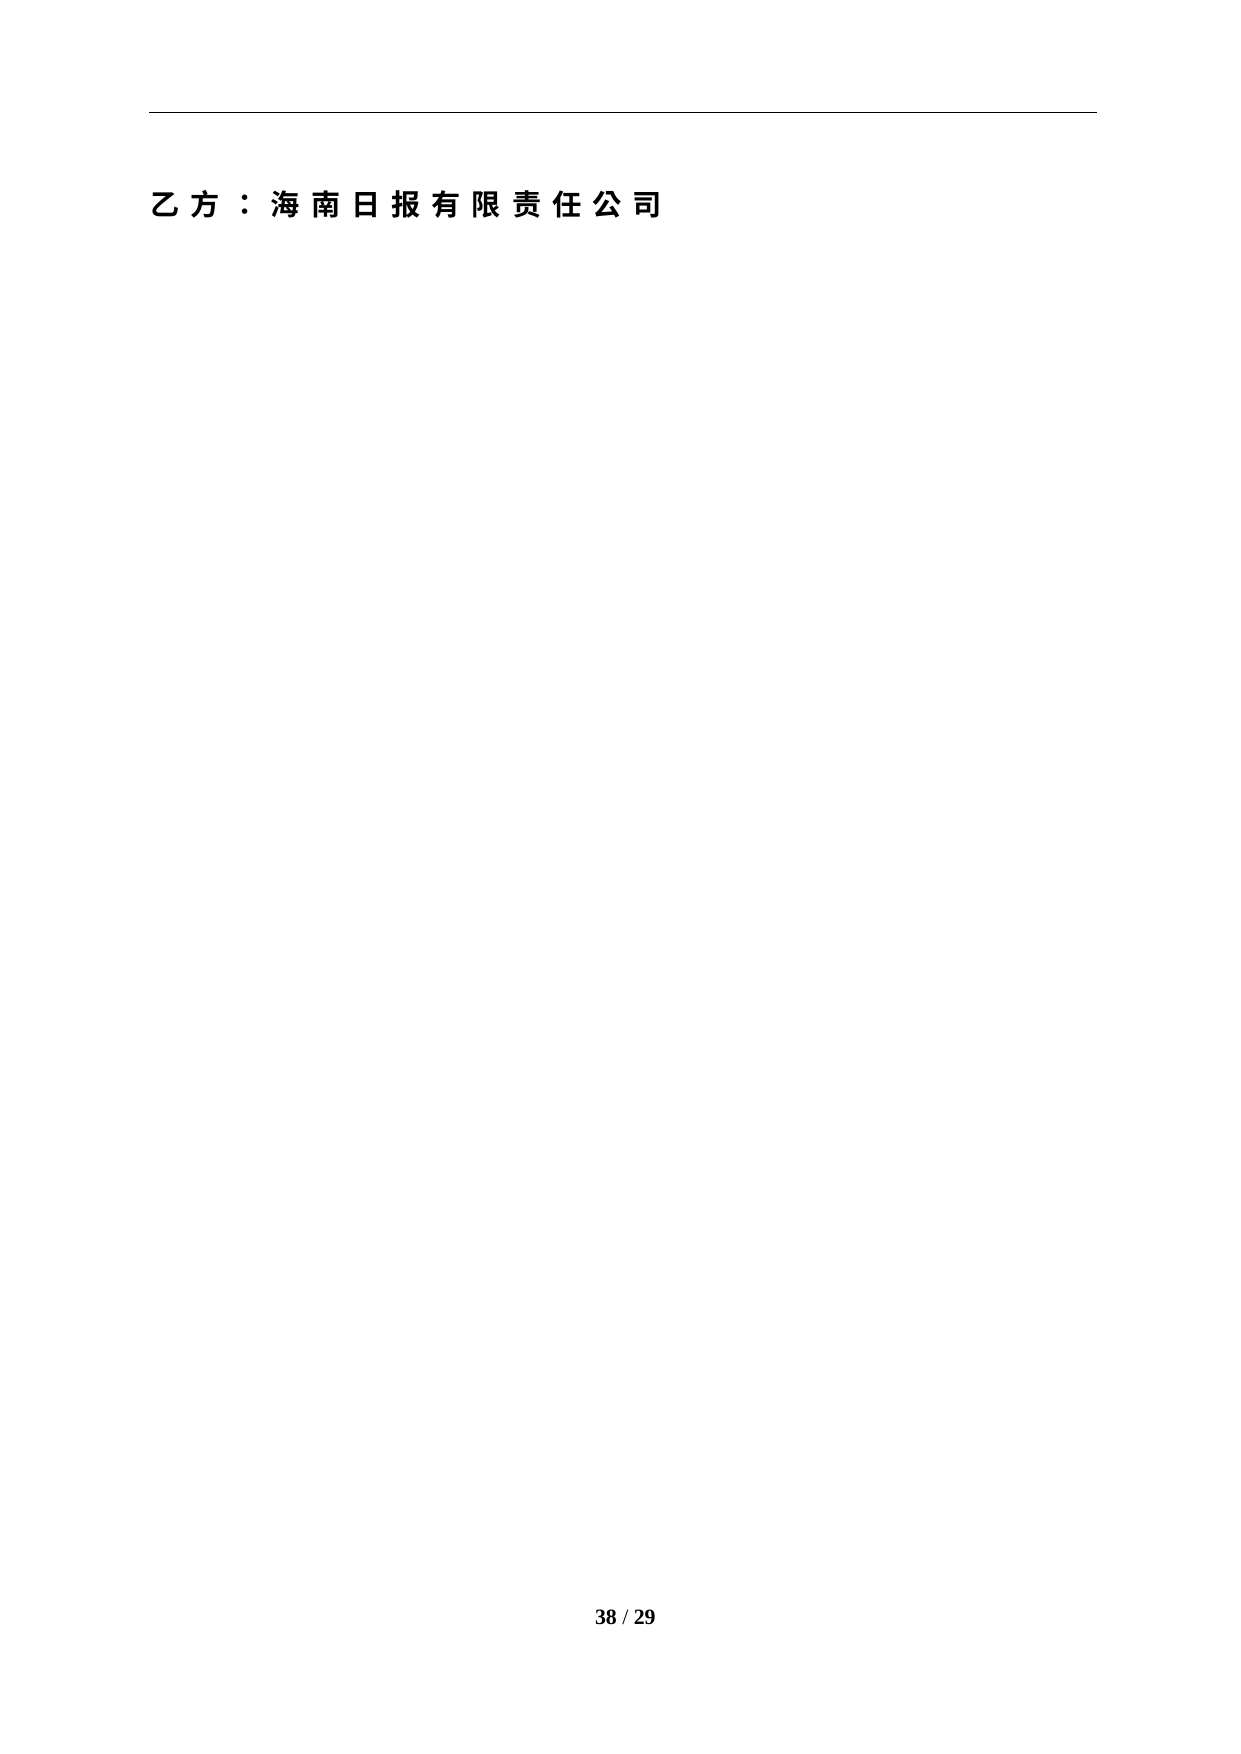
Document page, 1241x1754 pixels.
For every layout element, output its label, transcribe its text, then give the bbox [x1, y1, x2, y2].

text 乙方：海南日报有限责任公司 [150, 172, 1095, 232]
